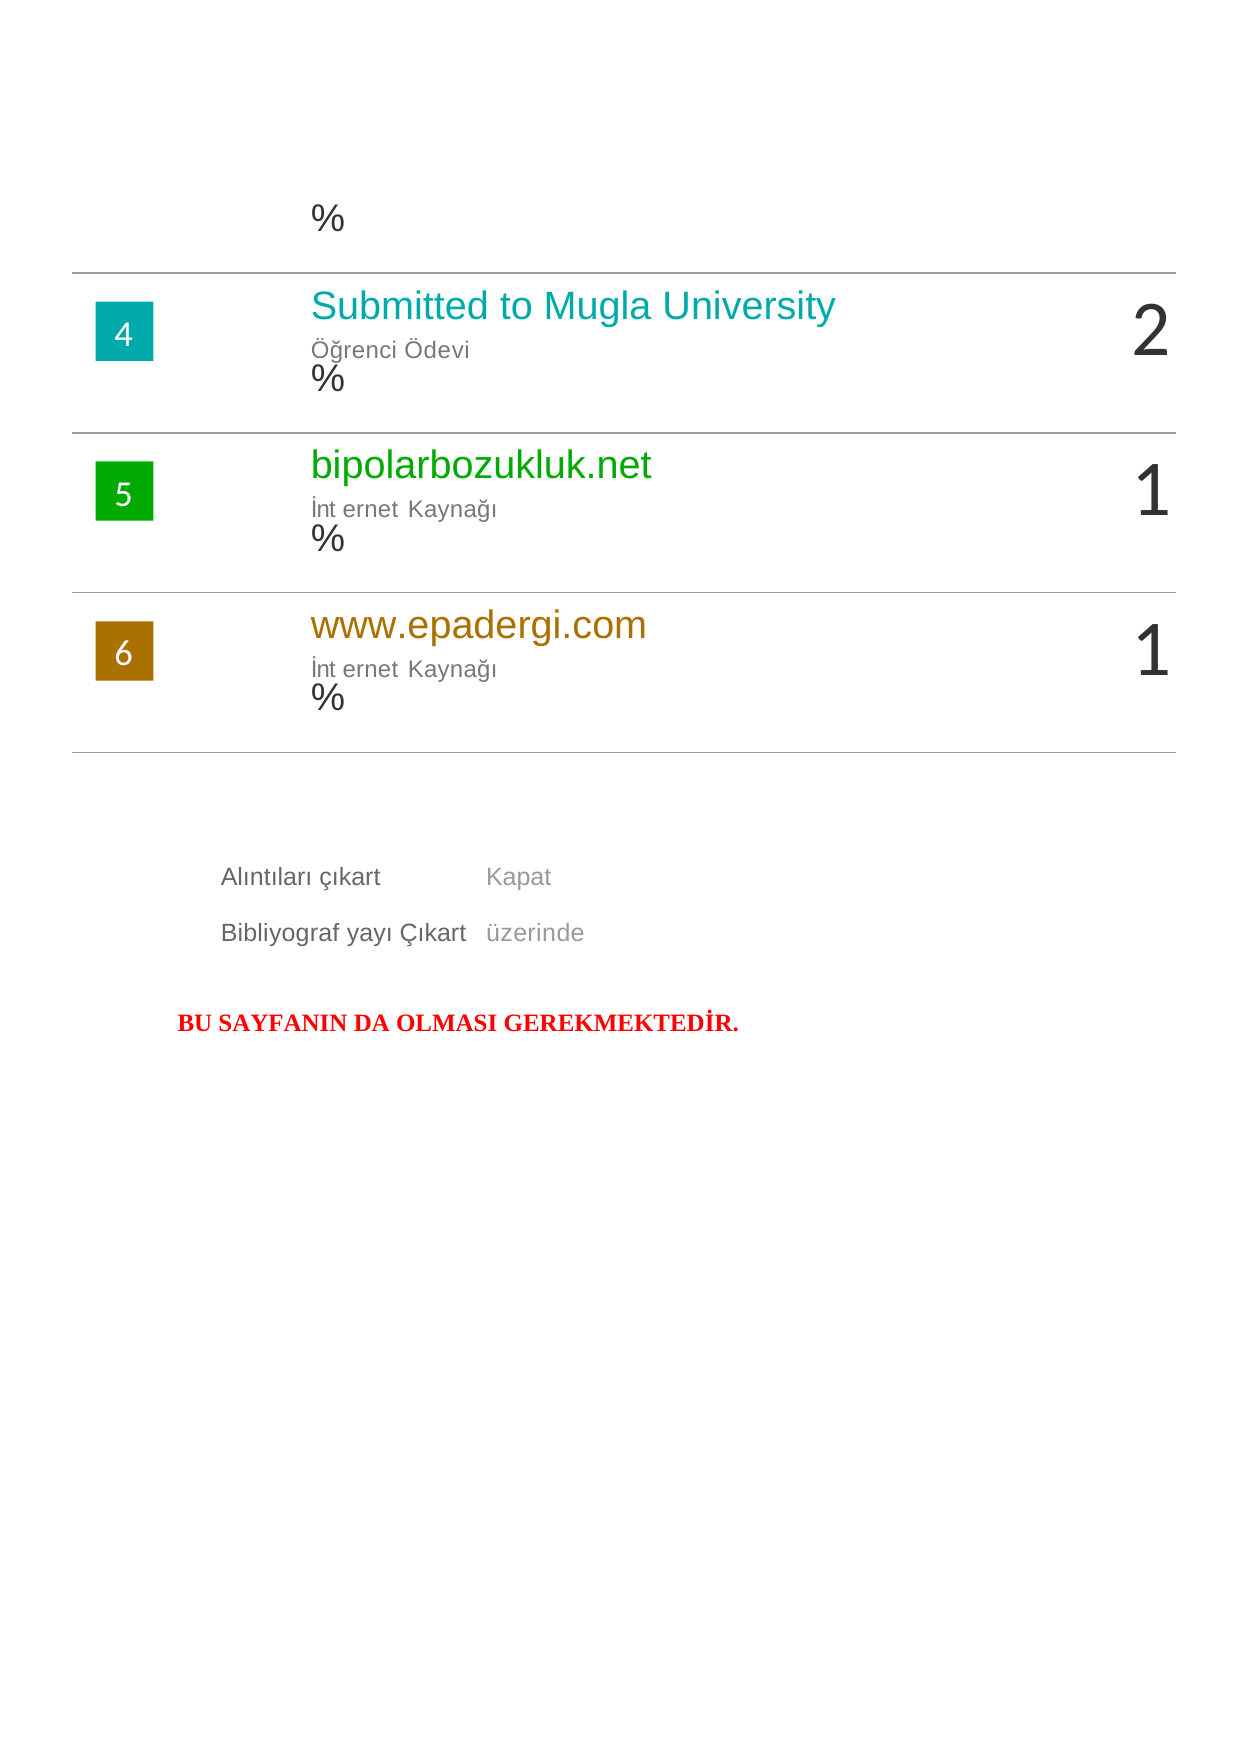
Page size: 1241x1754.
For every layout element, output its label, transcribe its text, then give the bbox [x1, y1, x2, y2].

text İnt ernet Kaynağı % [311, 487, 1092, 565]
text Öğrenci Ödevi % [311, 327, 1092, 405]
text www.epadergi.com [311, 608, 936, 647]
text Bibliyograf yayı Çıkart üzerinde [221, 918, 1092, 947]
text İnt ernet Kaynağı % [311, 206, 1092, 245]
text BU SAYFANIN DA OLMASI GEREKMEKTEDİR. [177, 1008, 1092, 1037]
text Submitted to Mugla University [311, 288, 936, 327]
text Alıntıları çıkart Kapat Eşleşmeleri çıkar < %1 [221, 862, 1092, 891]
text İnt ernet Kaynağı % [311, 647, 1092, 725]
text bipolarbozukluk.net [311, 448, 936, 487]
